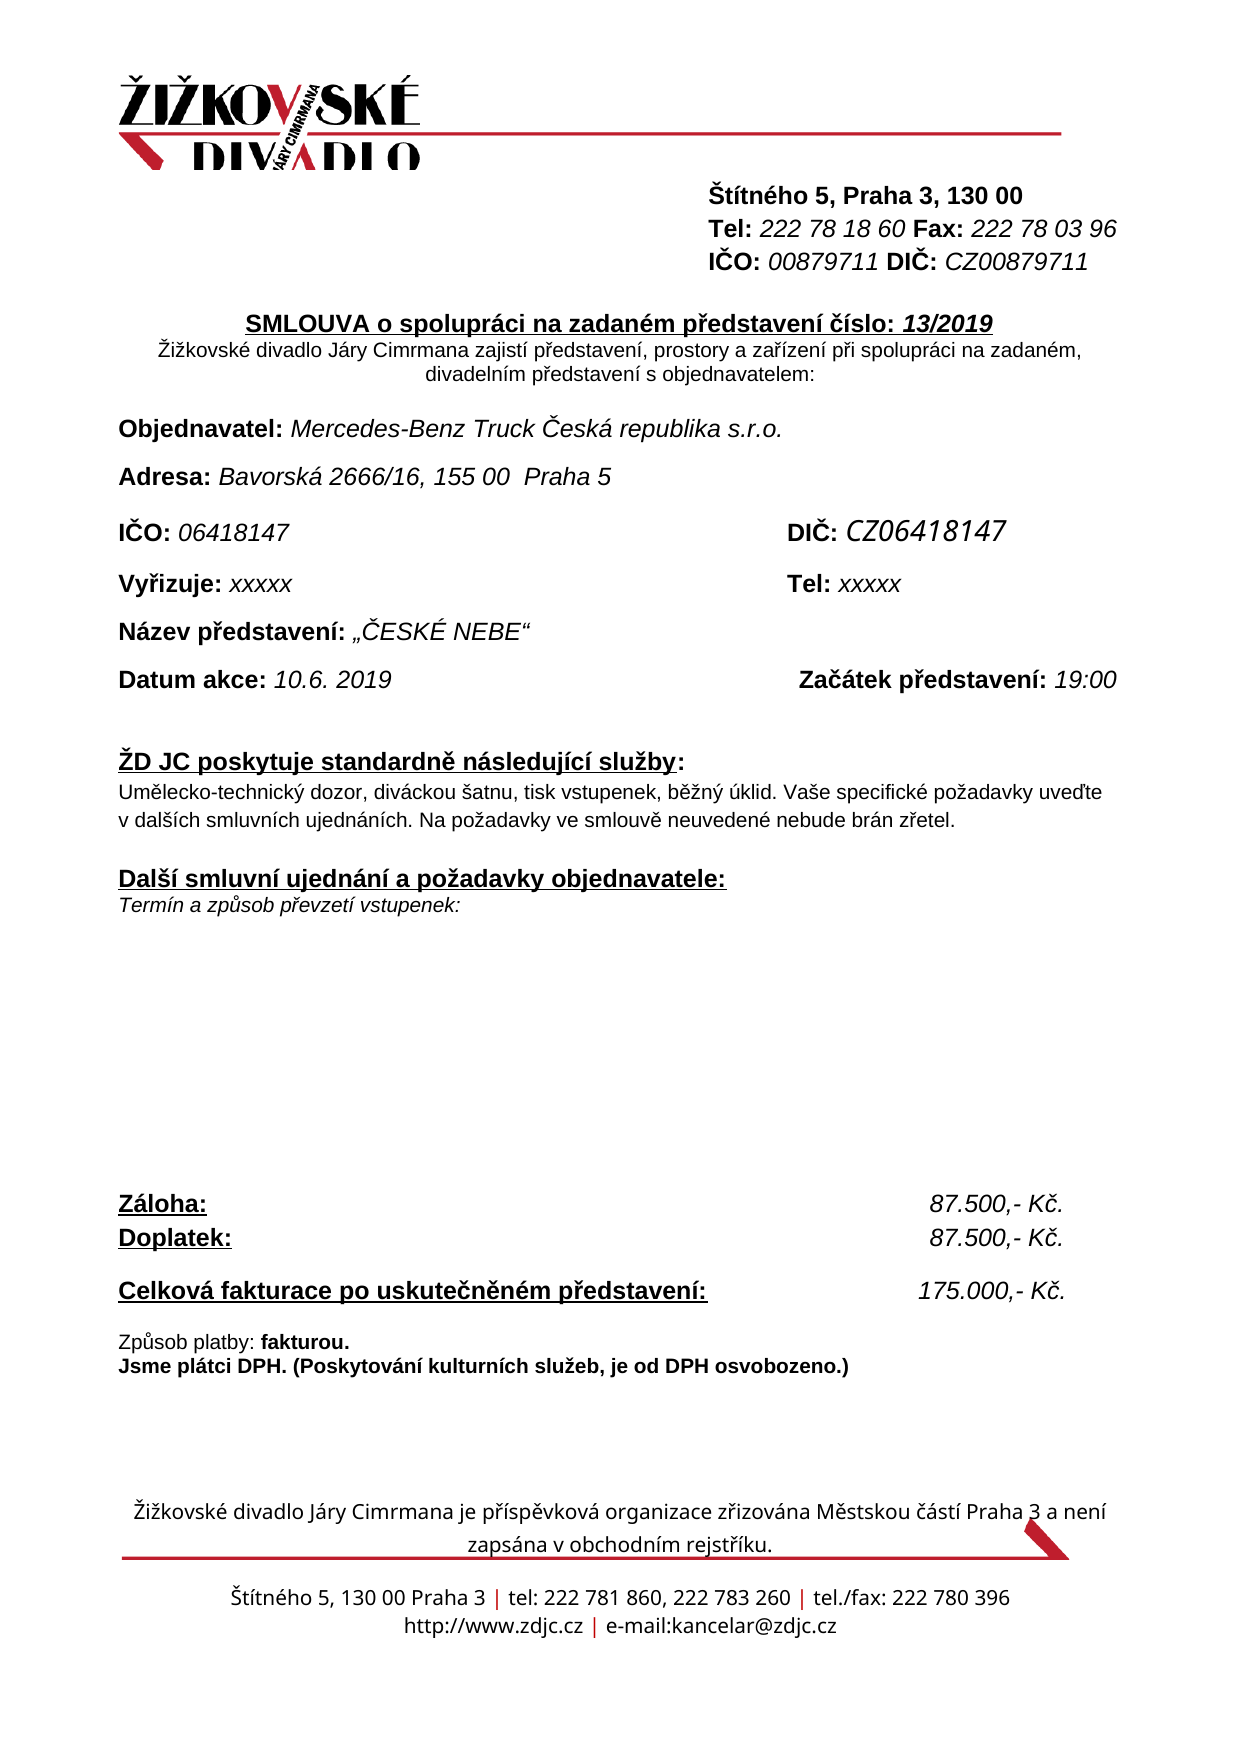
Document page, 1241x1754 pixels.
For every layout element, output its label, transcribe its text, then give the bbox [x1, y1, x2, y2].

text Žižkovské divadlo Járy Cimrmana zajistí představení, prostory a zařízení při spolupráci na zadaném, divadelním představení s objednavatelem: [118, 337, 1122, 385]
text IČO: 06418147 DIČ: CZ06418147 [118, 510, 1122, 549]
text Záloha: 87.500,- Kč. Doplatek: 87.500,- Kč. [118, 1189, 1122, 1251]
picture [121, 1517, 1070, 1560]
text Název představení: „ČESKÉ NEBE“ [118, 617, 1122, 645]
text Adresa: Bavorská 2666/16, 155 00 Praha 5 [118, 462, 1122, 491]
subtitle Další smluvní ujednání a požadavky objednavatele: [118, 864, 1122, 893]
text Datum akce: 10.6. 2019 Začátek představení: 19:00 [118, 664, 1122, 693]
text Tel: 222 78 18 60 Fax: 222 78 03 96 [708, 214, 1122, 243]
text Jsme plátci DPH. (Poskytování kulturních služeb, je od DPH osvobozeno.) [118, 1354, 1122, 1378]
text Umělecko-technický dozor, diváckou šatnu, tisk vstupenek, běžný úklid. Vaše specifické požadavky uveďte v dalších smluvních ujednáních. Na požadavky ve smlouvě neuvedené nebude brán zřetel. [118, 780, 1122, 832]
text Celková fakturace po uskutečněném představení: 175.000,- Kč. [118, 1276, 1122, 1305]
text Způsob platby: fakturou. [118, 1330, 1122, 1354]
picture [117, 75, 1060, 170]
text Objednavatel: Mercedes-Benz Truck Česká republika s.r.o. [118, 414, 1122, 443]
text Termín a způsob převzetí vstupenek: [118, 893, 1122, 917]
text IČO: 00879711 DIČ: CZ00879711 [634, 247, 1122, 276]
subtitle SMLOUVA o spolupráci na zadaném představení číslo: 13/2019 [118, 309, 1122, 337]
text ŽD JC poskytuje standardně následující služby: [118, 747, 1122, 776]
text Vyřizuje: xxxxx Tel: xxxxx [118, 569, 1122, 597]
text Štítného 5, Praha 3, 130 00 [634, 90, 1122, 209]
